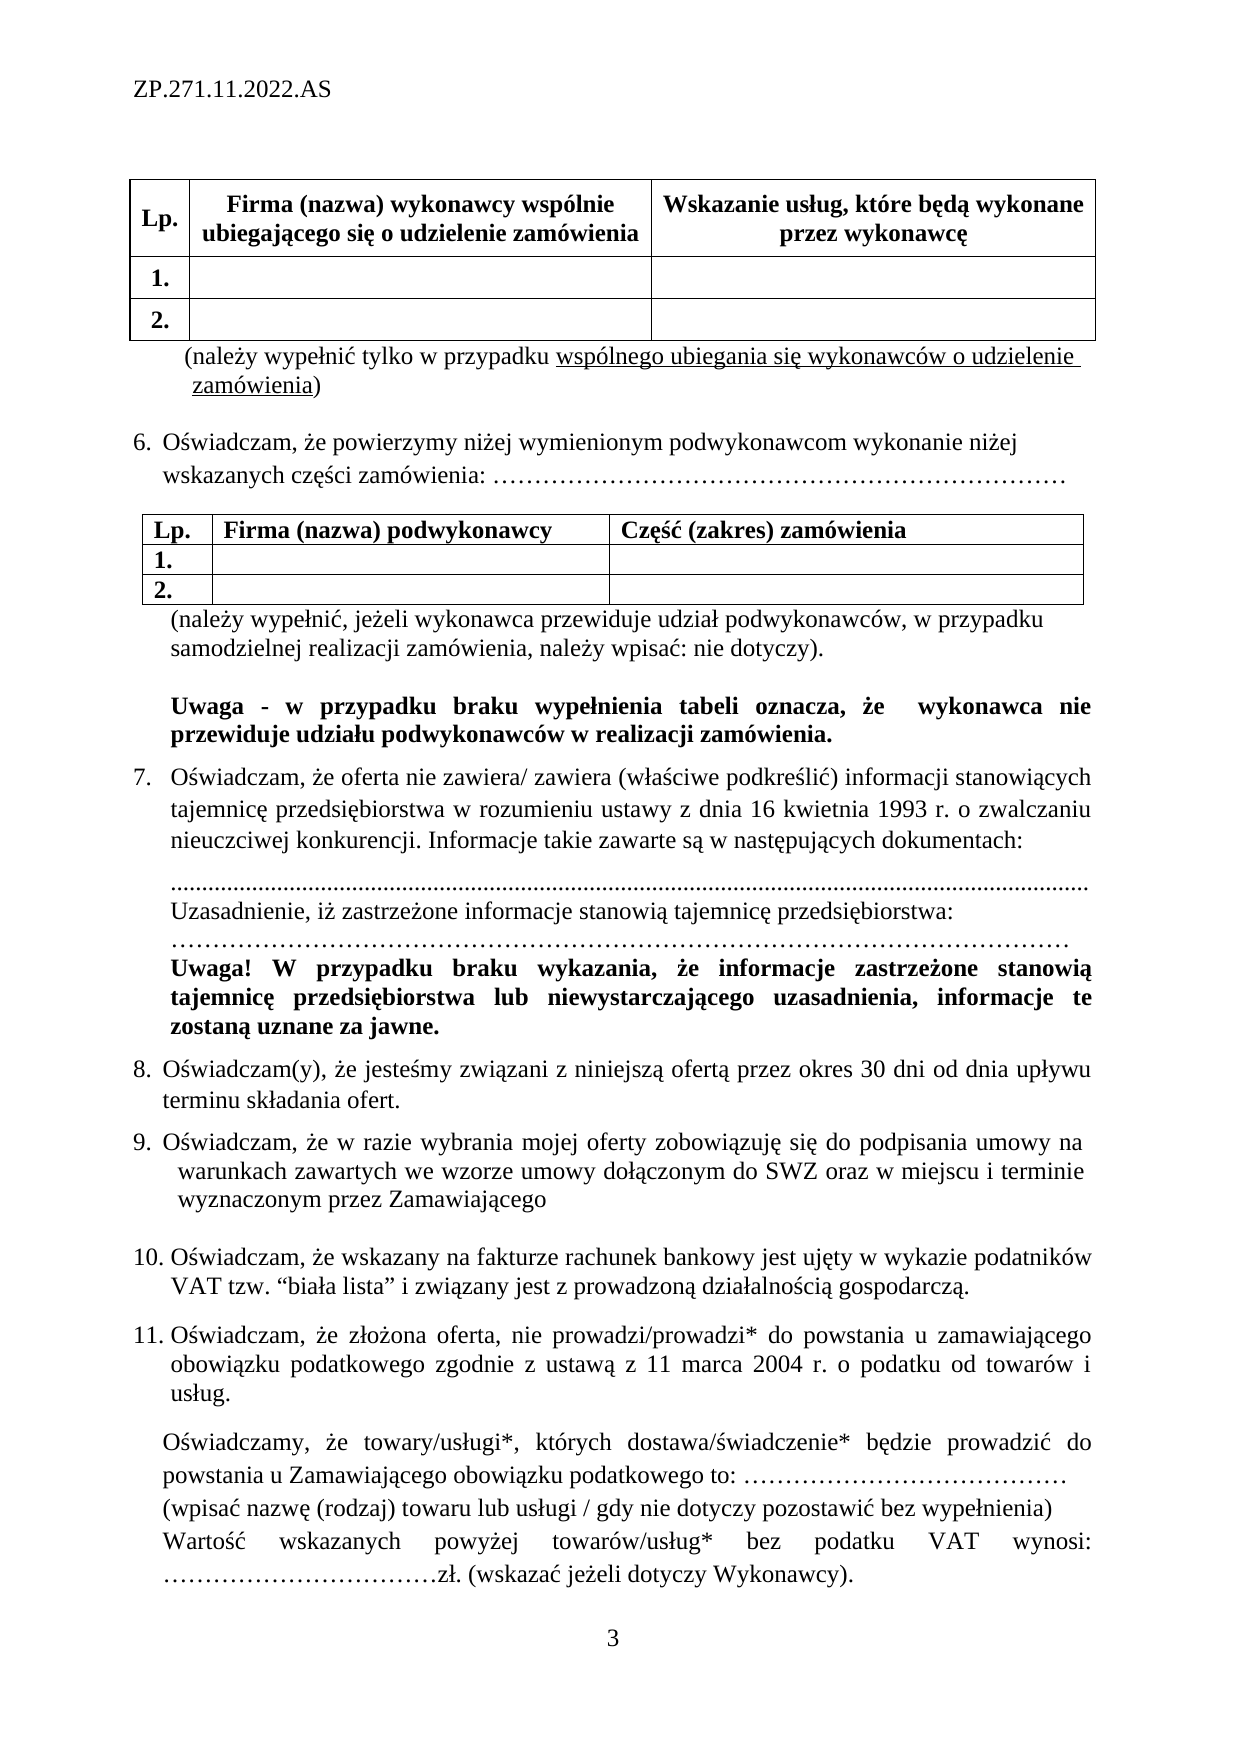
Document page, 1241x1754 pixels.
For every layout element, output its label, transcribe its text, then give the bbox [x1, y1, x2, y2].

table_cell 1. [143, 545, 212, 574]
list Oświadczam(y), że jesteśmy związani z niniejszą ofertą przez okres 30 dni od dnia upływu terminu składania ofert. [133, 1052, 1093, 1114]
table_header Firma (nazwa) podwykonawcy [213, 515, 609, 544]
text Uzasadnienie, iż zastrzeżone informacje stanowią tajemnicę przedsiębiorstwa: [170, 896, 1093, 924]
list Oświadczam, że złożona oferta, nie prowadzi/prowadzi* do powstania u zamawiającego obowiązku podatkowego zgodnie z ustawą z 11 marca 2004 r. o podatku od towarów i usług. [133, 1320, 1093, 1407]
text Uwaga! W przypadku braku wykazania, że informacje zastrzeżone stanowią tajemnicę przedsiębiorstwa lub niewystarczającego uzasadnienia, informacje te zostaną uznane za jawne. [170, 953, 1093, 1039]
text (należy wypełnić tylko w przypadku wspólnego ubiegania się wykonawców o udzielenie zamówienia) [184, 341, 1093, 398]
list Oświadczam, że w razie wybrania mojej oferty zobowiązuję się do podpisania umowy na warunkach zawartych we wzorze umowy dołączonym do SWZ oraz w miejscu i terminie wyznaczonym przez Zamawiającego [133, 1127, 1093, 1213]
table_cell [610, 545, 1083, 574]
table_cell [213, 545, 609, 574]
list Wartość wskazanych powyżej towarów/usług* bez podatku VAT wynosi: ……………………………zł. (wskazać jeżeli dotyczy Wykonawcy). [162, 1526, 1093, 1588]
text Uwaga - w przypadku braku wypełnienia tabeli oznacza, że wykonawca nie przewiduje udziału podwykonawców w realizacji zamówienia. [170, 691, 1093, 748]
table_header Część (zakres) zamówienia [610, 515, 1083, 544]
text ……………………………………………………………………………………………… [170, 924, 1093, 953]
table_header Firma (nazwa) wykonawcy wspólnie ubiegającego się o udzielenie zamówienia [190, 180, 651, 256]
list Oświadczam, że powierzymy niżej wymienionym podwykonawcom wykonanie niżej wskazanych części zamówienia: …………………………………………………………… [133, 427, 1093, 489]
list (wpisać nazwę (rodzaj) towaru lub usługi / gdy nie dotyczy pozostawić bez wypełnienia) [162, 1493, 1093, 1522]
list Oświadczam, że wskazany na fakturze rachunek bankowy jest ujęty w wykazie podatników VAT tzw. “biała lista” i związany jest z prowadzoną działalnością gospodarczą. [133, 1242, 1093, 1299]
table_cell [190, 257, 651, 298]
table_cell 2. [143, 575, 212, 603]
table_header Lp. [143, 515, 212, 544]
table_cell [190, 299, 651, 340]
text ................................................................................................................................................... [170, 867, 1093, 896]
text (należy wypełnić, jeżeli wykonawca przewiduje udział podwykonawców, w przypadku samodzielnej realizacji zamówienia, należy wpisać: nie dotyczy). [170, 604, 1093, 662]
table_header Wskazanie usług, które będą wykonane przez wykonawcę [652, 180, 1095, 256]
list Oświadczamy, że towary/usługi*, których dostawa/świadczenie* będzie prowadzić do powstania u Zamawiającego obowiązku podatkowego to: ………………………………… [162, 1427, 1093, 1489]
table_header Lp. [131, 180, 189, 256]
table_cell [652, 257, 1095, 298]
table_cell [610, 575, 1083, 603]
list Oświadczam, że oferta nie zawiera/ zawiera (właściwe podkreślić) informacji stanowiących tajemnicę przedsiębiorstwa w rozumieniu ustawy z dnia 16 kwietnia 1993 r. o zwalczaniu nieuczciwej konkurencji. Informacje takie zawarte są w następujących dokumentach: [133, 761, 1093, 854]
table_cell [652, 299, 1095, 340]
table_cell 1. [131, 257, 189, 298]
table_cell [213, 575, 609, 603]
table_cell 2. [131, 299, 189, 340]
